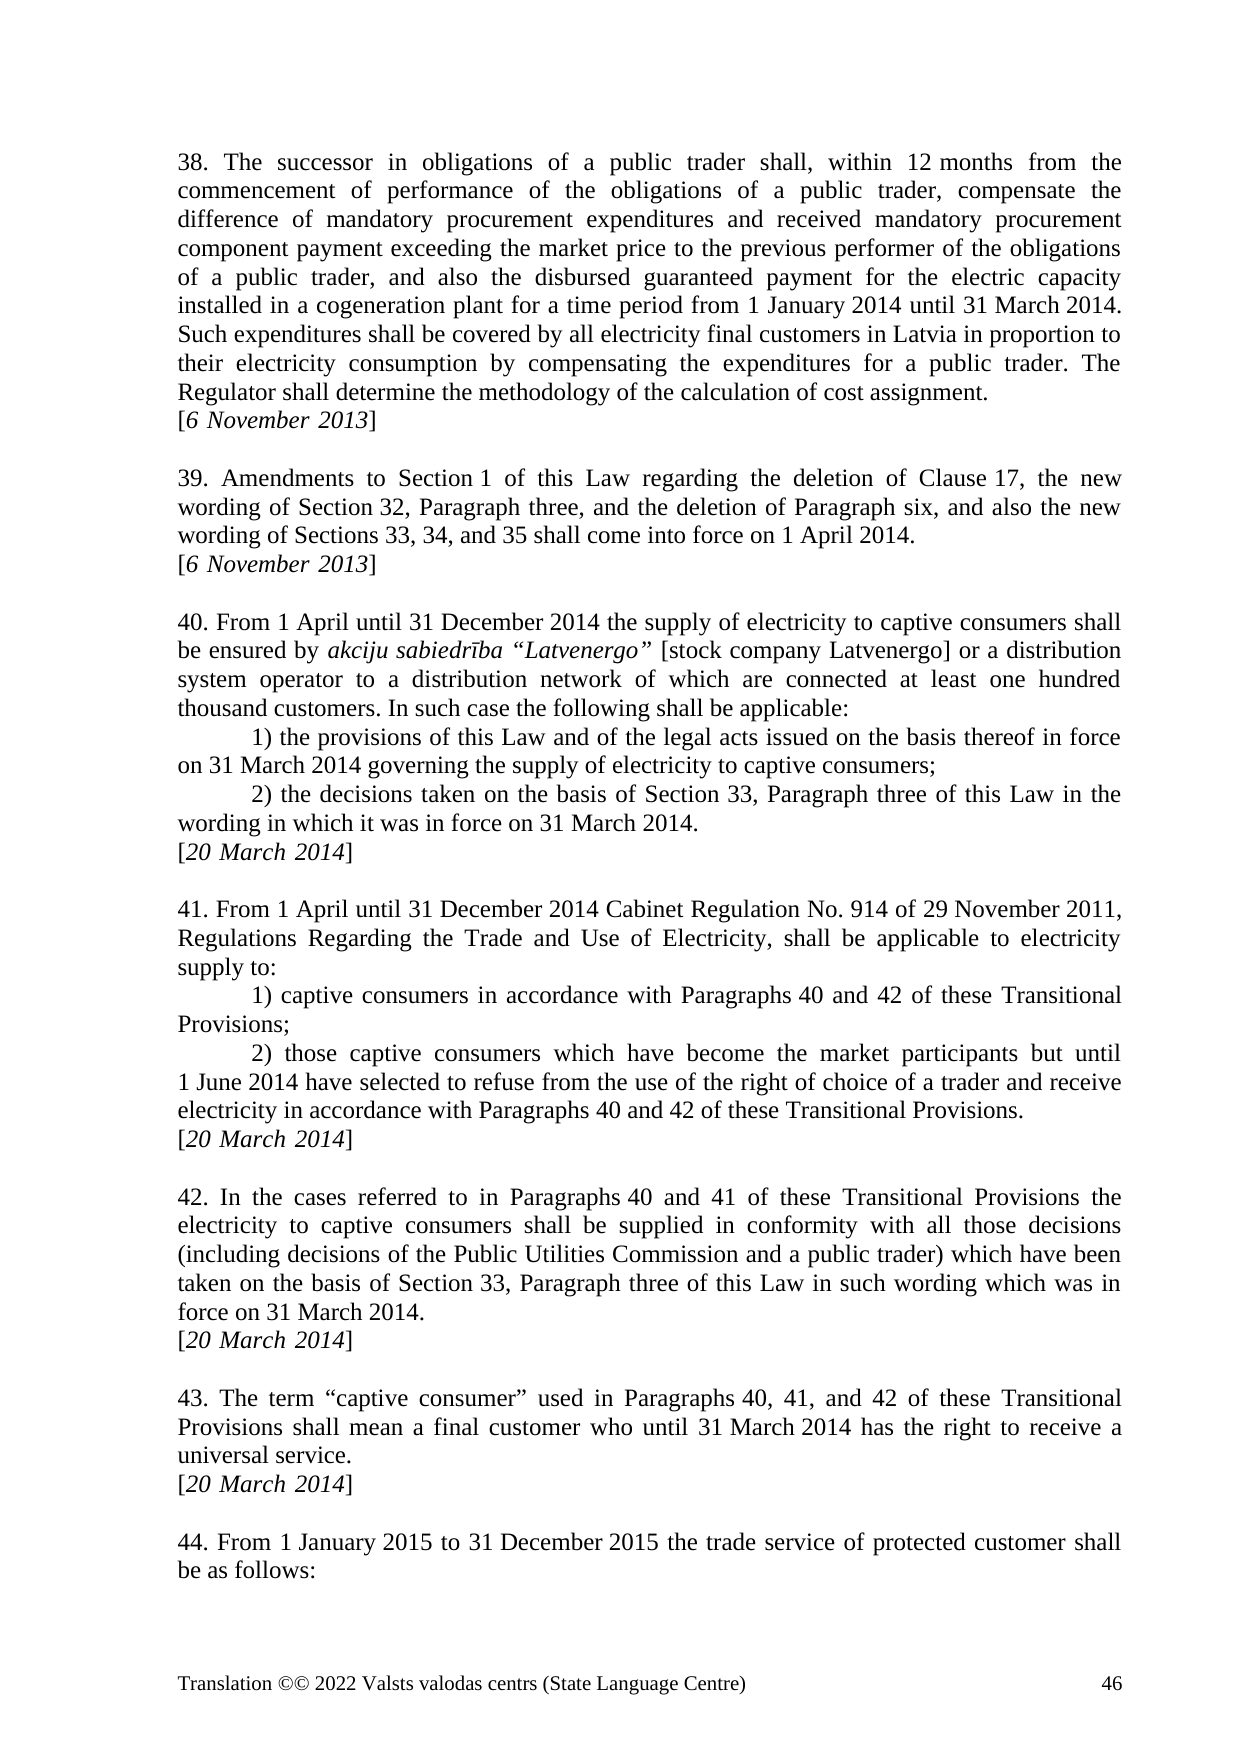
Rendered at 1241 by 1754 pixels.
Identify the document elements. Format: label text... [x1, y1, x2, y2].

text 38. The successor in obligations of a public trader shall, within 12 months from the commencement of performance of the obligations of a public trader, compensate the difference of mandatory procurement expenditures and received mandatory procurement component payment exceeding the market price to the previous performer of the obligations of a public trader, and also the disbursed guaranteed payment for the electric capacity installed in a cogeneration plant for a time period from 1 January 2014 until 31 March 2014. Such expenditures shall be covered by all electricity final customers in Latvia in proportion to their electricity consumption by compensating the expenditures for a public trader. The Regulator shall determine the methodology of the calculation of cost assignment. [177, 147, 1122, 406]
text [20 March 2014] [177, 1124, 1122, 1153]
text 2) the decisions taken on the basis of Section 33, Paragraph three of this Law in the wording in which it was in force on 31 March 2014. [177, 779, 1122, 837]
text 1) the provisions of this Law and of the legal acts issued on the basis thereof in force on 31 March 2014 governing the supply of electricity to captive consumers; [177, 722, 1122, 779]
text 39. Amendments to Section 1 of this Law regarding the deletion of Clause 17, the new wording of Section 32, Paragraph three, and the deletion of Paragraph six, and also the new wording of Sections 33, 34, and 35 shall come into force on 1 April 2014. [177, 463, 1122, 549]
text 43. The term “captive consumer” used in Paragraphs 40, 41, and 42 of these Transitional Provisions shall mean a final customer who until 31 March 2014 has the right to receive a universal service. [177, 1383, 1122, 1469]
text 41. From 1 April until 31 December 2014 Cabinet Regulation No. 914 of 29 November 2011, Regulations Regarding the Trade and Use of Electricity, shall be applicable to electricity supply to: [177, 894, 1122, 981]
text [6 November 2013] [177, 406, 1122, 434]
text [20 March 2014] [177, 1326, 1122, 1354]
text 42. In the cases referred to in Paragraphs 40 and 41 of these Transitional Provisions the electricity to captive consumers shall be supplied in conformity with all those decisions (including decisions of the Public Utilities Commission and a public trader) which have been taken on the basis of Section 33, Paragraph three of this Law in such wording which was in force on 31 March 2014. [177, 1182, 1122, 1326]
text [20 March 2014] [177, 1469, 1122, 1498]
text [6 November 2013] [177, 549, 1122, 578]
text 1) captive consumers in accordance with Paragraphs 40 and 42 of these Transitional Provisions; [177, 981, 1122, 1038]
text 44. From 1 January 2015 to 31 December 2015 the trade service of protected customer shall be as follows: [177, 1527, 1122, 1584]
text 2) those captive consumers which have become the market participants but until 1 June 2014 have selected to refuse from the use of the right of choice of a trader and receive electricity in accordance with Paragraphs 40 and 42 of these Transitional Provisions. [177, 1038, 1122, 1124]
text [20 March 2014] [177, 837, 1122, 866]
text 40. From 1 April until 31 December 2014 the supply of electricity to captive consumers shall be ensured by akciju sabiedrība “Latvenergo” [stock company Latvenergo] or a distribution system operator to a distribution network of which are connected at least one hundred thousand customers. In such case the following shall be applicable: [177, 607, 1122, 722]
